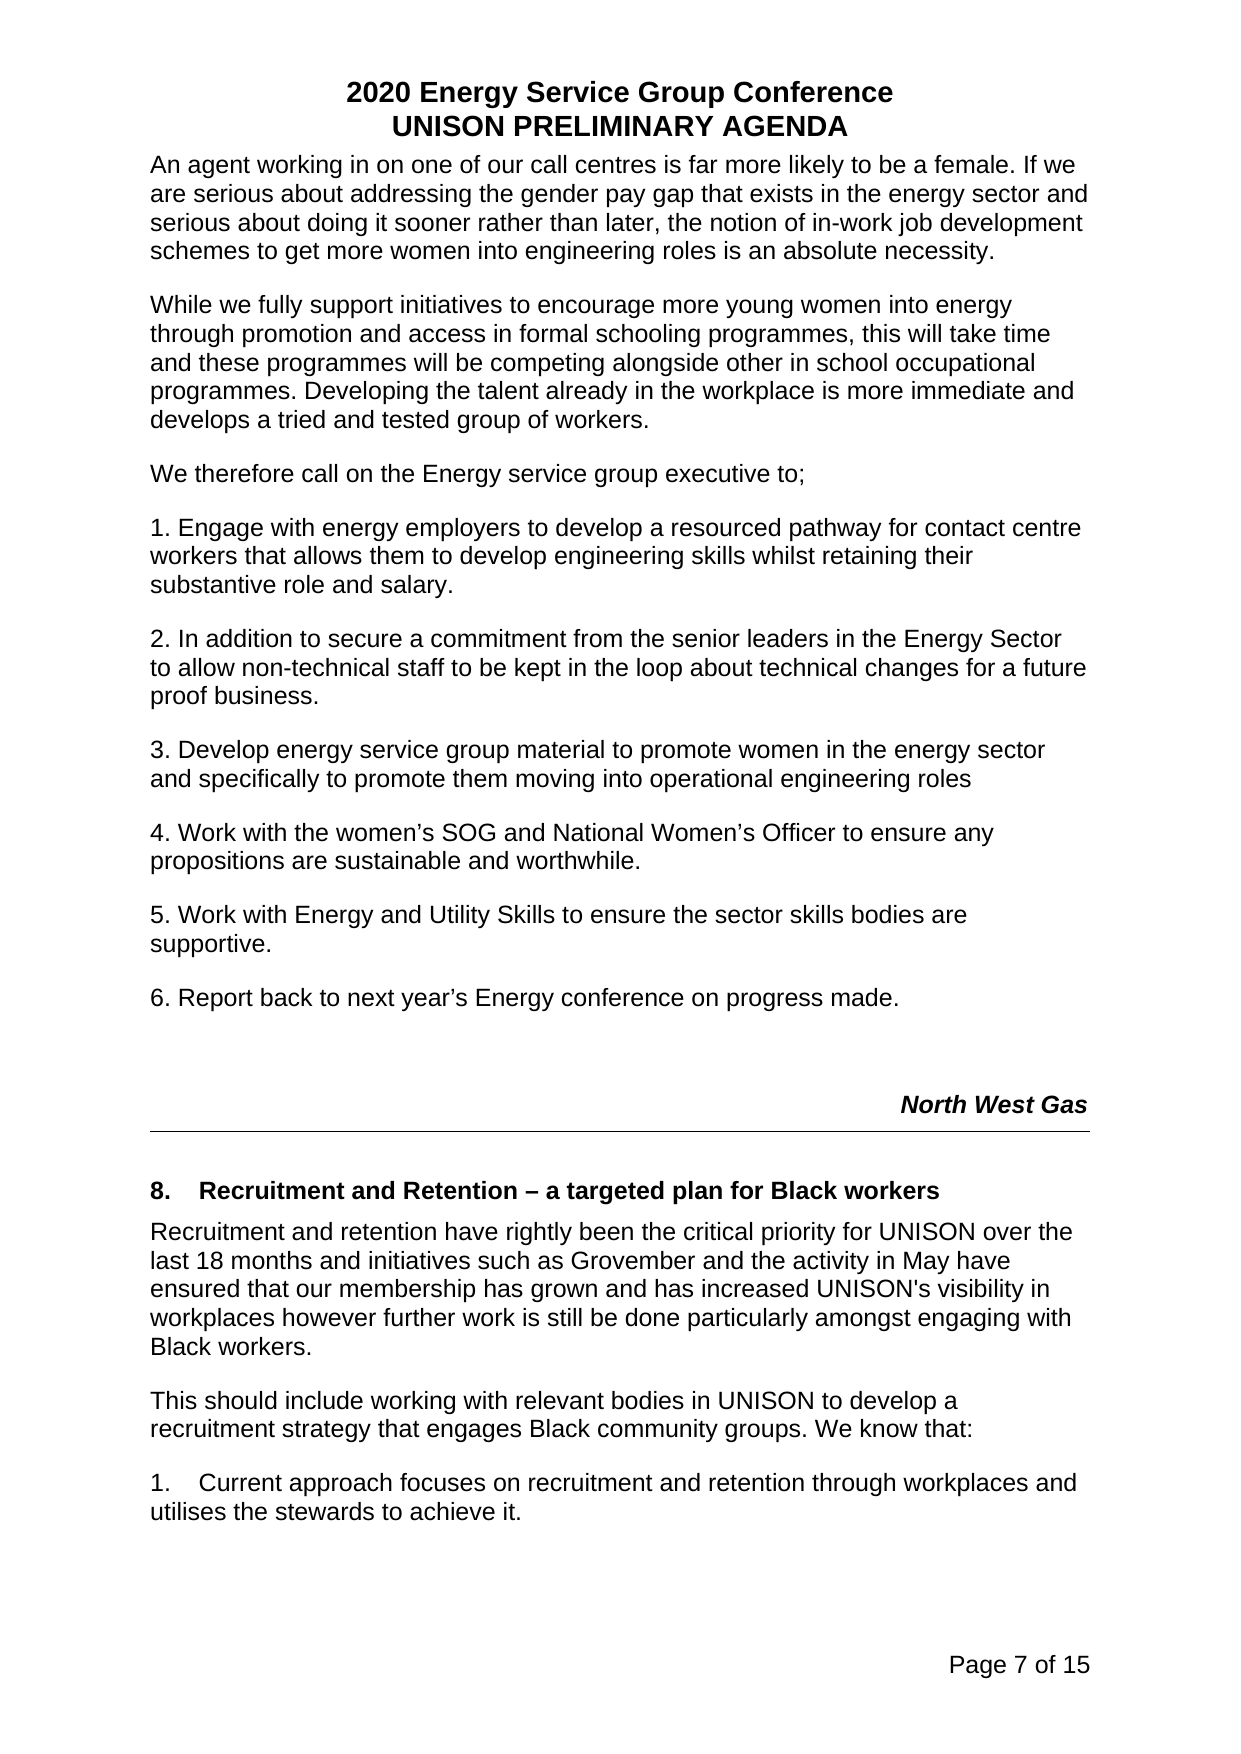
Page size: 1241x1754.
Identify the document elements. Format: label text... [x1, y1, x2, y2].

text An agent working in on one of our call centres is far more likely to be a female. If we are serious about addressing the gender pay gap that exists in the energy sector and serious about doing it sooner rather than later, the notion of in-work job development schemes to get more women into engineering roles is an absolute necessity. [150, 150, 1090, 265]
text This should include working with relevant bodies in UNISON to develop a recruitment strategy that engages Black community groups. We know that: [150, 1386, 1090, 1443]
text Recruitment and retention have rightly been the critical priority for UNISON over the last 18 months and initiatives such as Grovember and the activity in May have ensured that our membership has grown and has increased UNISON's visibility in workplaces however further work is still be done particularly amongst engaging with Black workers. [150, 1217, 1090, 1361]
text 5. Work with Energy and Utility Skills to ensure the sector skills bodies are supportive. [150, 900, 1090, 957]
text 4. Work with the women’s SOG and National Women’s Officer to ensure any propositions are sustainable and worthwhile. [150, 817, 1090, 875]
text 8. Recruitment and Retention – a targeted plan for Black workers [150, 1172, 1090, 1204]
text 1. Current approach focuses on recruitment and retention through workplaces and utilises the stewards to achieve it. [150, 1468, 1090, 1526]
text 2. In addition to secure a commitment from the senior leaders in the Energy Sector to allow non-technical staff to be kept in the loop about technical changes for a future proof business. [150, 624, 1090, 710]
text 6. Report back to next year’s Energy conference on progress made. [150, 982, 1090, 1011]
text We therefore call on the Energy service group executive to; [150, 459, 1090, 487]
text While we fully support initiatives to encourage more young women into energy through promotion and access in formal schooling programmes, this will take time and these programmes will be competing alongside other in school occupational programmes. Developing the talent already in the workplace is more immediate and develops a tried and tested group of workers. [150, 290, 1090, 434]
text 1. Engage with energy employers to develop a resourced pathway for contact centre workers that allows them to develop engineering skills whilst retaining their substantive role and salary. [150, 512, 1090, 599]
text North West Gas [150, 1090, 1090, 1119]
text 3. Develop energy service group material to promote women in the energy sector and specifically to promote them moving into operational engineering roles [150, 735, 1090, 792]
